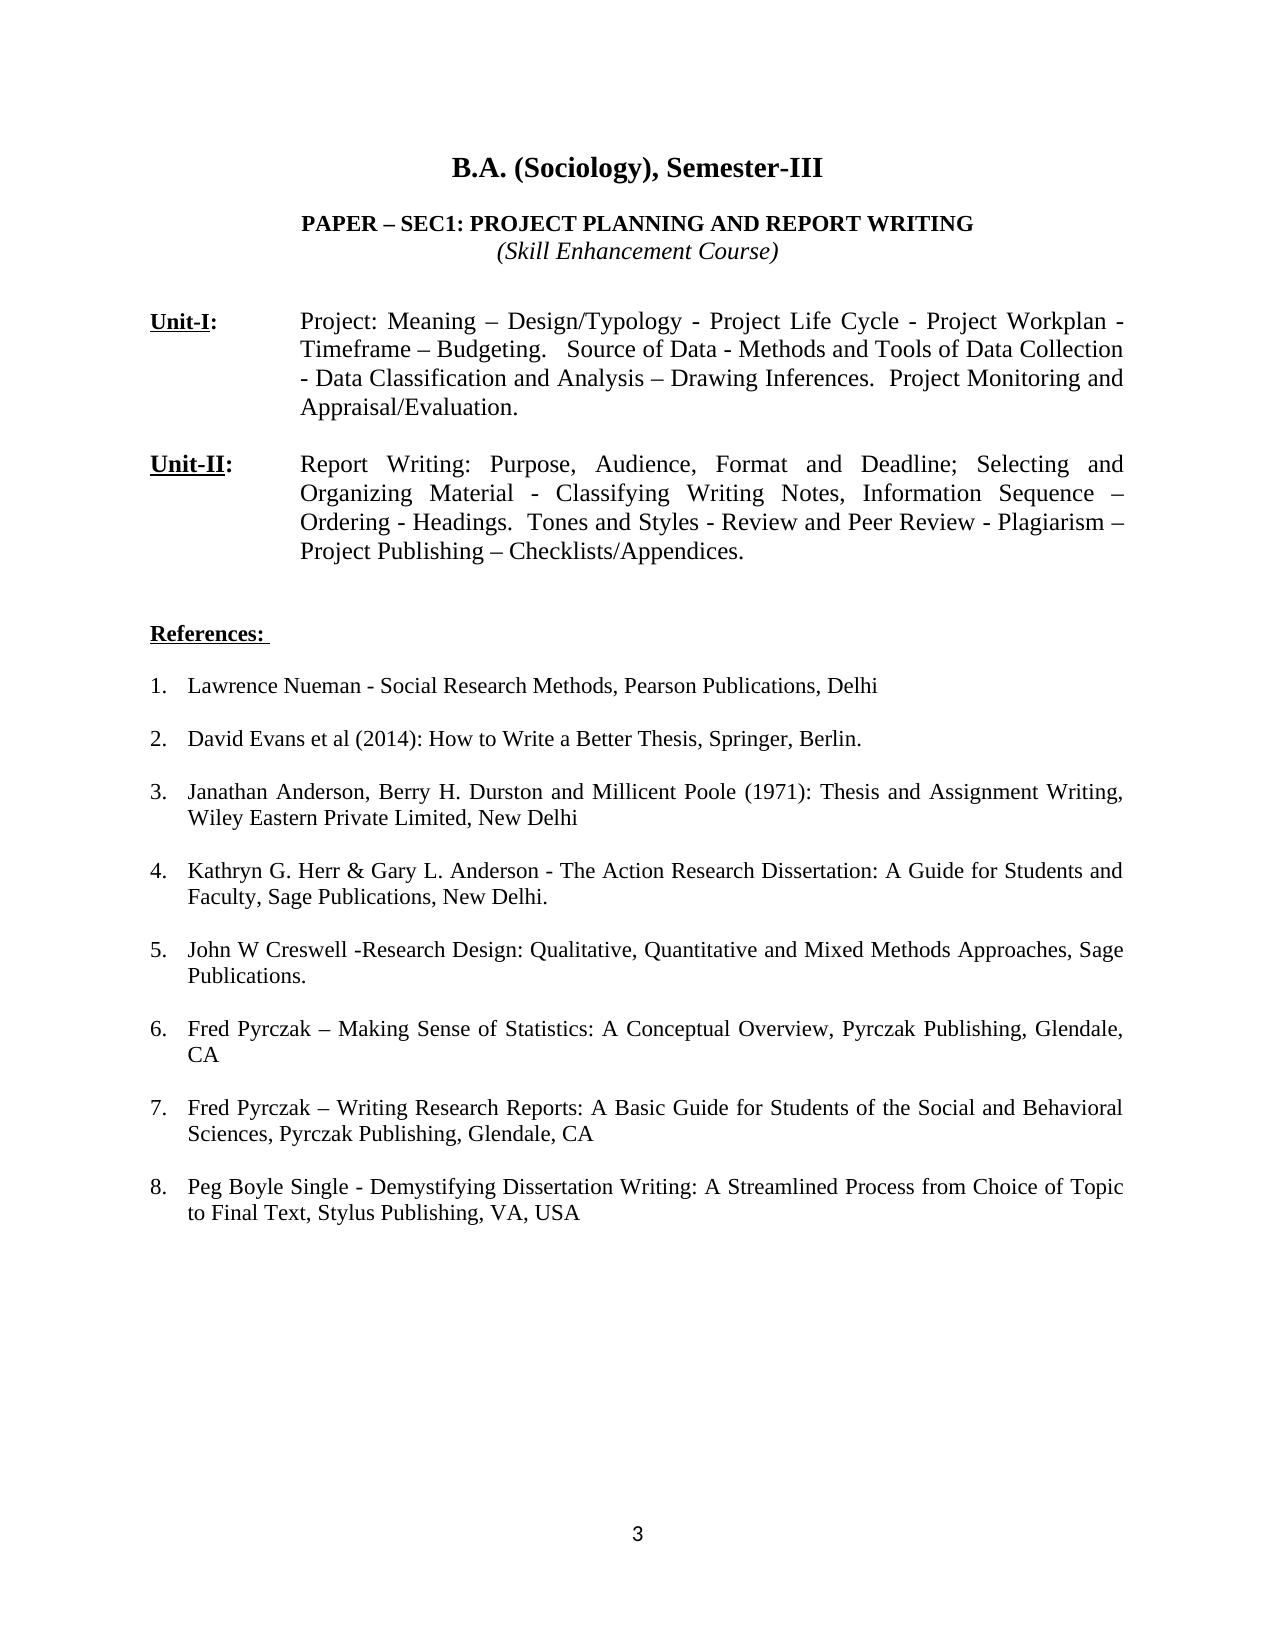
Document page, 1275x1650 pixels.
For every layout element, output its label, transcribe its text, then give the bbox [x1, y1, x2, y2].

list Lawrence Nueman - Social Research Methods, Pearson Publications, Delhi [150, 672, 1125, 699]
text (Skill Enhancement Course) [150, 236, 1125, 265]
list Janathan Anderson, Berry H. Durston and Millicent Poole (1971): Thesis and Assignment Writing, Wiley Eastern Private Limited, New Delhi [150, 778, 1125, 830]
list David Evans et al (2014): How to Write a Better Thesis, Springer, Berlin. [150, 725, 1125, 751]
list Kathryn G. Herr & Gary L. Anderson - The Action Research Dissertation: A Guide for Students and Faculty, Sage Publications, New Delhi. [150, 857, 1125, 909]
text Unit-I: Project: Meaning – Design/Typology - Project Life Cycle - Project Workplan - Timeframe – Budgeting. Source of Data - Methods and Tools of Data Collection - Data Classification and Analysis – Drawing Inferences. Project Monitoring and Appraisal/Evaluation. [150, 306, 1125, 421]
list Peg Boyle Single - Demystifying Dissertation Writing: A Streamlined Process from Choice of Topic to Final Text, Stylus Publishing, VA, USA [349, 1173, 1125, 1226]
text PAPER – SEC1: PROJECT PLANNING AND REPORT WRITING [150, 210, 1125, 236]
text B.A. (Sociology), Semester-III [150, 150, 1125, 183]
text Unit-II: Report Writing: Purpose, Audience, Format and Deadline; Selecting and Organizing Material - Classifying Writing Notes, Information Sequence – Ordering - Headings. Tones and Styles - Review and Peer Review - Plagiarism – Project Publishing – Checklists/Appendices. [150, 449, 1125, 564]
list John W Creswell -Research Design: Qualitative, Quantitative and Mixed Methods Approaches, Sage Publications. [150, 936, 1125, 988]
text References: [150, 619, 1125, 646]
list Peg Boyle Single - Demystifying Dissertation Writing: A Streamlined Process from Choice of Topic to Final Text, Stylus Publishing, VA, USA [150, 1173, 318, 1226]
list Fred Pyrczak – Writing Research Reports: A Basic Guide for Students of the Social and Behavioral Sciences, Pyrczak Publishing, Glendale, CA [150, 1094, 1125, 1147]
list Fred Pyrczak – Making Sense of Statistics: A Conceptual Overview, Pyrczak Publishing, Glendale, CA [150, 1015, 1125, 1068]
